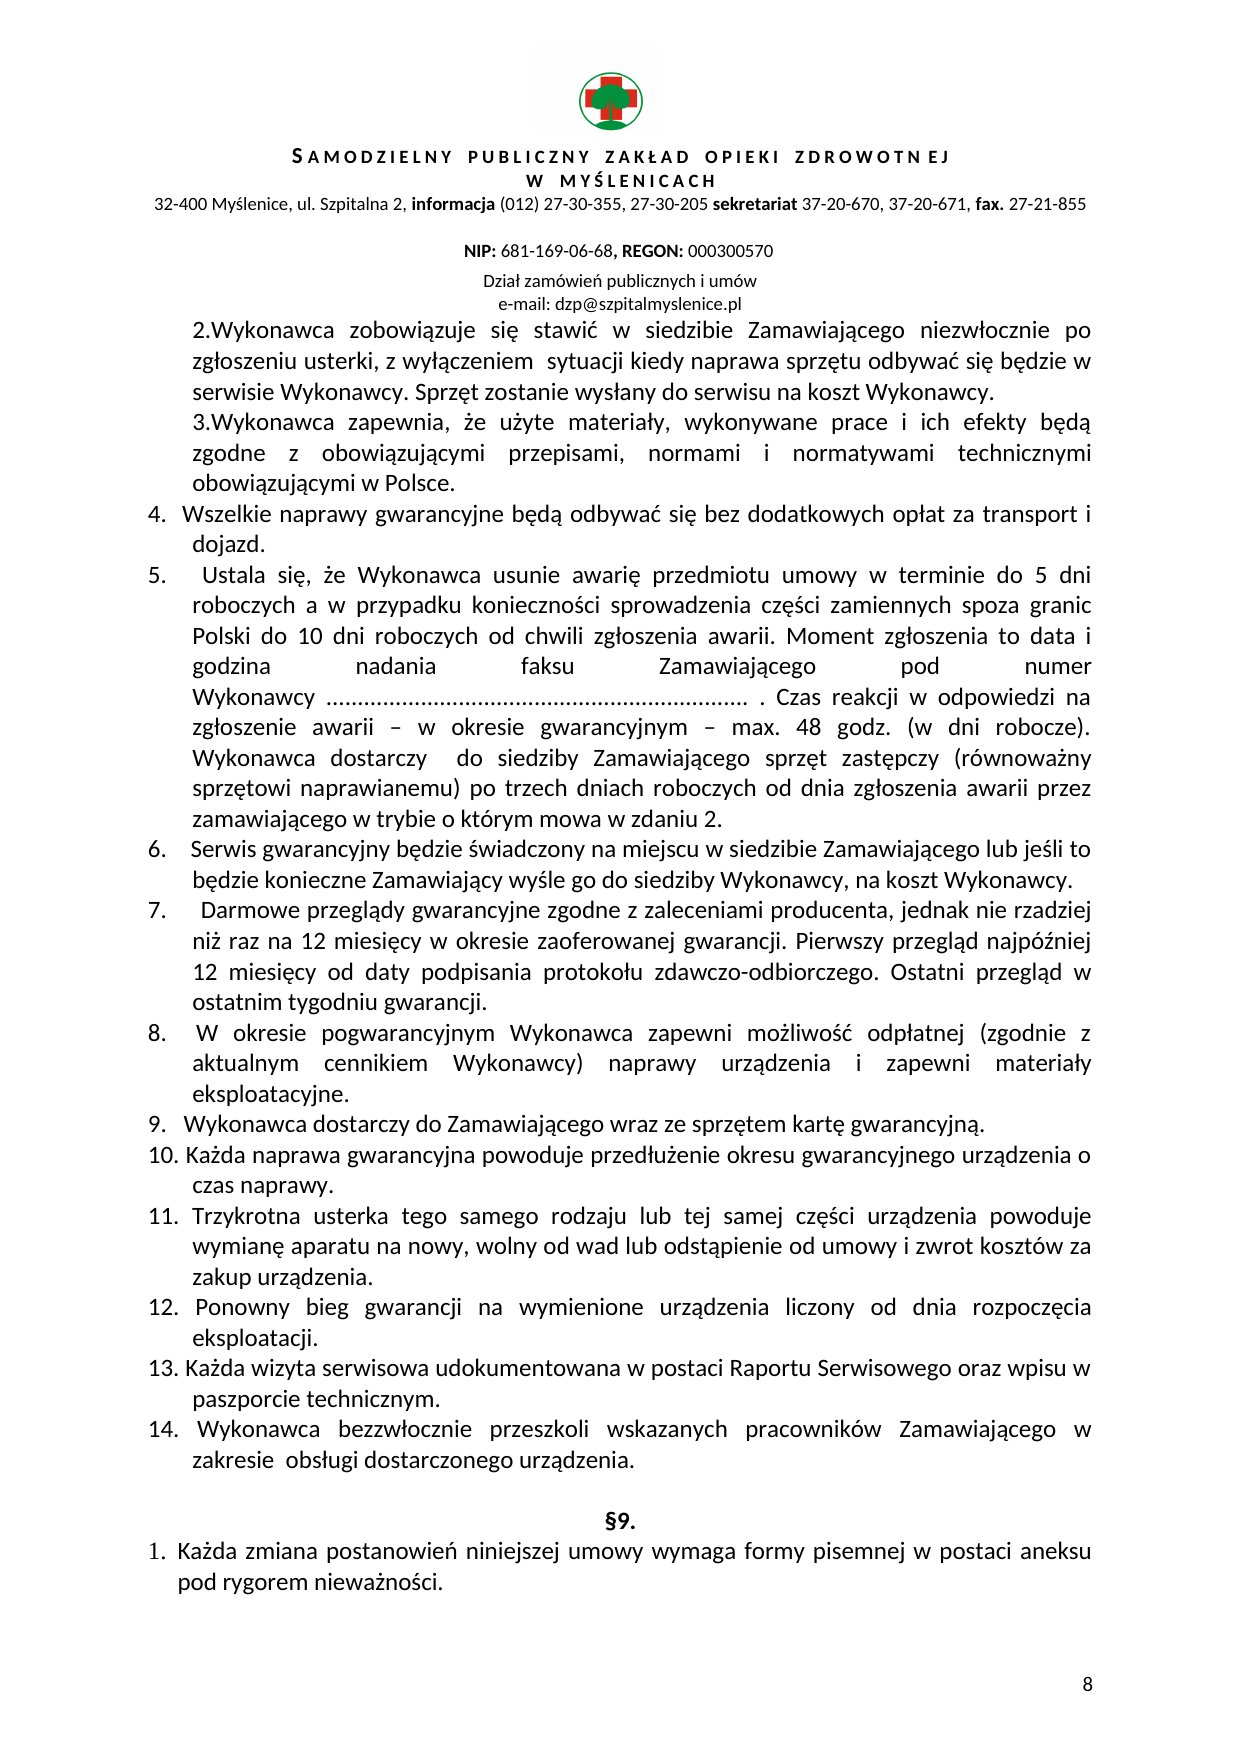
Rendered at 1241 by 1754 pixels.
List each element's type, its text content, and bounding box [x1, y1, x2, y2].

text §9. [148, 1505, 1093, 1536]
text 7. Darmowe przeglądy gwarancyjne zgodne z zaleceniami producenta, jednak nie rzadziej niż raz na 12 miesięcy w okresie zaoferowanej gwarancji. Pierwszy przegląd najpóźniej 12 miesięcy od daty podpisania protokołu zdawczo-odbiorczego. Ostatni przegląd w ostatnim tygodniu gwarancji. [148, 894, 1093, 1017]
text 13. Każda wizyta serwisowa udokumentowana w postaci Raportu Serwisowego oraz wpisu w paszporcie technicznym. [148, 1352, 1093, 1413]
text 6. Serwis gwarancyjny będzie świadczony na miejscu w siedzibie Zamawiającego lub jeśli to będzie konieczne Zamawiający wyśle go do siedziby Wykonawcy, na koszt Wykonawcy. [148, 833, 1093, 894]
text 5. Ustala się, że Wykonawca usunie awarię przedmiotu umowy w terminie do 5 dni roboczych a w przypadku konieczności sprowadzenia części zamiennych spoza granic Polski do 10 dni roboczych od chwili zgłoszenia awarii. Moment zgłoszenia to data i godzina nadania faksu Zamawiającego pod numer Wykonawcy ................................................................... . Czas reakcji w odpowiedzi na zgłoszenie awarii – w okresie gwarancyjnym – max. 48 godz. (w dni robocze). Wykonawca dostarczy do siedziby Zamawiającego sprzęt zastępczy (równoważny sprzętowi naprawianemu) po trzech dniach roboczych od dnia zgłoszenia awarii przez zamawiającego w trybie o którym mowa w zdaniu 2. [148, 559, 1093, 833]
list 3.Wykonawca zapewnia, że użyte materiały, wykonywane prace i ich efekty będą zgodne z obowiązującymi przepisami, normami i normatywami technicznymi obowiązującymi w Polsce. [148, 406, 1093, 498]
list 2.Wykonawca zobowiązuje się stawić w siedzibie Zamawiającego niezwłocznie po zgłoszeniu usterki, z wyłączeniem sytuacji kiedy naprawa sprzętu odbywać się będzie w serwisie Wykonawcy. Sprzęt zostanie wysłany do serwisu na koszt Wykonawcy. [148, 315, 1093, 406]
text 9. Wykonawca dostarczy do Zamawiającego wraz ze sprzętem kartę gwarancyjną. [148, 1108, 1093, 1139]
picture [532, 46, 661, 134]
text 12. Ponowny bieg gwarancji na wymienione urządzenia liczony od dnia rozpoczęcia eksploatacji. [148, 1291, 1093, 1352]
text 10. Każda naprawa gwarancyjna powoduje przedłużenie okresu gwarancyjnego urządzenia o czas naprawy. [148, 1139, 1093, 1200]
text 14. Wykonawca bezzwłocznie przeszkoli wskazanych pracowników Zamawiającego w zakresie obsługi dostarczonego urządzenia. [148, 1413, 1093, 1474]
text 4. Wszelkie naprawy gwarancyjne będą odbywać się bez dodatkowych opłat za transport i dojazd. [148, 498, 1093, 559]
text 8. W okresie pogwarancyjnym Wykonawca zapewni możliwość odpłatnej (zgodnie z aktualnym cennikiem Wykonawcy) naprawy urządzenia i zapewni materiały eksploatacyjne. [148, 1017, 1093, 1108]
text 11. Trzykrotna usterka tego samego rodzaju lub tej samej części urządzenia powoduje wymianę aparatu na nowy, wolny od wad lub odstąpienie od umowy i zwrot kosztów za zakup urządzenia. [148, 1200, 1093, 1291]
list Każda zmiana postanowień niniejszej umowy wymaga formy pisemnej w postaci aneksu pod rygorem nieważności. [148, 1536, 1093, 1597]
